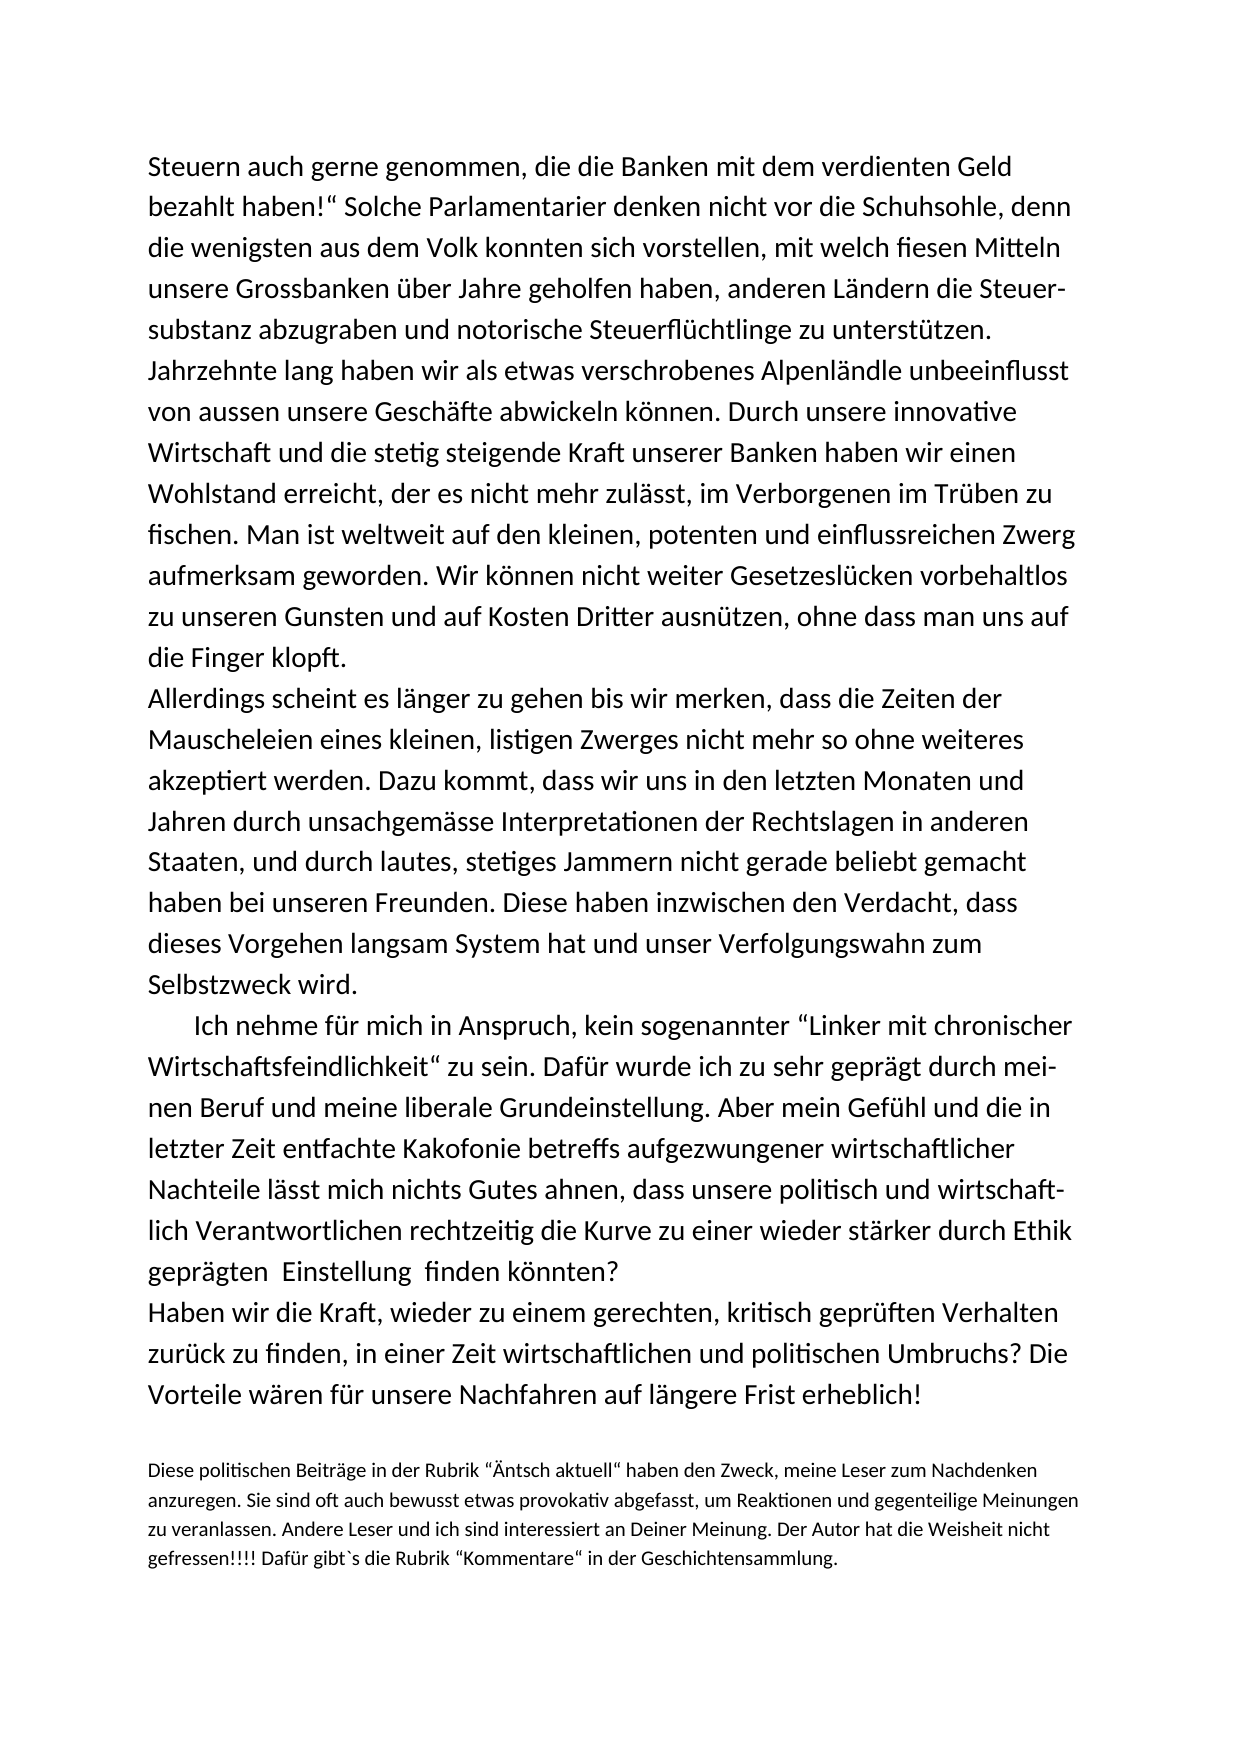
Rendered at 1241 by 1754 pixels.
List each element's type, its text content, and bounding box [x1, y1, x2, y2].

text Diese politischen Beiträge in der Rubrik “Äntsch aktuell“ haben den Zweck, meine Leser zum Nachdenken anzuregen. Sie sind oft auch bewusst etwas provokativ abgefasst, um Reaktionen und gegenteilige Meinungen zu veranlassen. Andere Leser und ich sind interessiert an Deiner Meinung. Der Autor hat die Weisheit nicht gefressen!!!! Dafür gibt`s die Rubrik “Kommentare“ in der Geschichtensammlung. [148, 1458, 1093, 1571]
text Jahrzehnte lang haben wir als etwas verschrobenes Alpenländle unbeeinflusst von aussen unsere Geschäfte abwickeln können. Durch unsere innovative Wirtschaft und die stetig steigende Kraft unserer Banken haben wir einen Wohlstand erreicht, der es nicht mehr zulässt, im Verborgenen im Trüben zu fischen. Man ist weltweit auf den kleinen, potenten und einflussreichen Zwerg aufmerksam geworden. Wir können nicht weiter Gesetzeslücken vorbehaltlos zu unseren Gunsten und auf Kosten Dritter ausnützen, ohne dass man uns auf die Finger klopft. [148, 352, 1093, 674]
text Allerdings scheint es länger zu gehen bis wir merken, dass die Zeiten der Mauscheleien eines kleinen, listigen Zwerges nicht mehr so ohne weiteres akzeptiert werden. Dazu kommt, dass wir uns in den letzten Monaten und Jahren durch unsachgemässe Interpretationen der Rechtslagen in anderen Staaten, und durch lautes, stetiges Jammern nicht gerade beliebt gemacht haben bei unseren Freunden. Diese haben inzwischen den Verdacht, dass dieses Vorgehen langsam System hat und unser Verfolgungswahn zum Selbstzweck wird. [148, 680, 1093, 1002]
text Haben wir die Kraft, wieder zu einem gerechten, kritisch geprüften Verhalten zurück zu finden, in einer Zeit wirtschaftlichen und politischen Umbruchs? Die Vorteile wären für unsere Nachfahren auf längere Frist erheblich! [148, 1294, 1093, 1411]
text Ich nehme für mich in Anspruch, kein sogenannter “Linker mit chronischer Wirtschaftsfeindlichkeit“ zu sein. Dafür wurde ich zu sehr geprägt durch mei- nen Beruf und meine liberale Grundeinstellung. Aber mein Gefühl und die in letzter Zeit entfachte Kakofonie betreffs aufgezwungener wirtschaftlicher Nachteile lässt mich nichts Gutes ahnen, dass unsere politisch und wirtschaft- lich Verantwortlichen rechtzeitig die Kurve zu einer wieder stärker durch Ethik geprägten Einstellung finden könnten? [148, 1007, 1093, 1288]
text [148, 148, 1093, 347]
